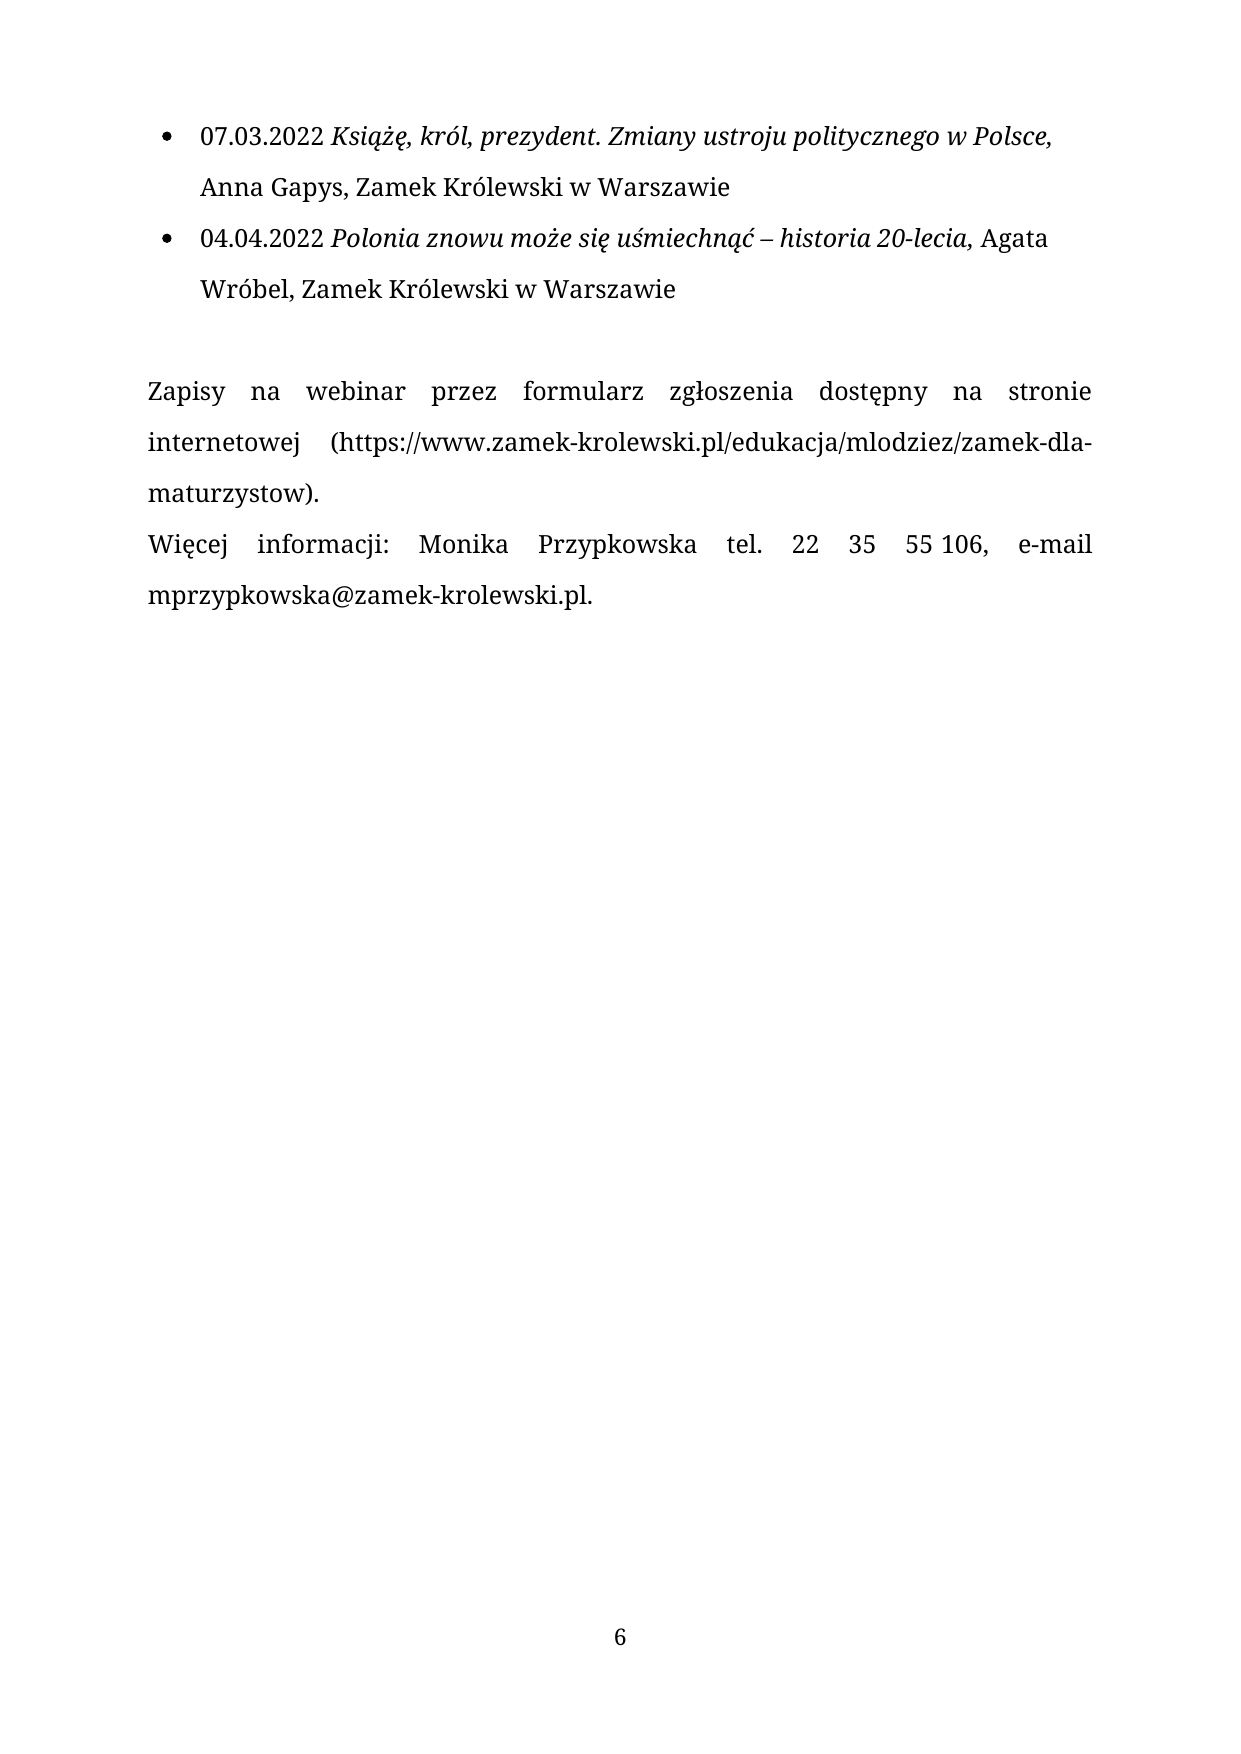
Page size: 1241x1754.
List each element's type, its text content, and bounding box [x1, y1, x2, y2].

text Więcej informacji: Monika Przypkowska tel. 22 35 55 106, e-mail mprzypkowska@zamek-krolewski.pl. [148, 526, 1092, 612]
list 04.04.2022 Polonia znowu może się uśmiechnąć – historia 20-lecia, Agata Wróbel, Zamek Królewski w Warszawie [162, 220, 1092, 305]
list 07.03.2022 Książę, król, prezydent. Zmiany ustroju politycznego w Polsce, Anna Gapys, Zamek Królewski w Warszawie [162, 118, 1092, 203]
text Zapisy na webinar przez formularz zgłoszenia dostępny na stronie internetowej (https://www.zamek-krolewski.pl/edukacja/mlodziez/zamek-dla-maturzystow). [148, 322, 1092, 509]
